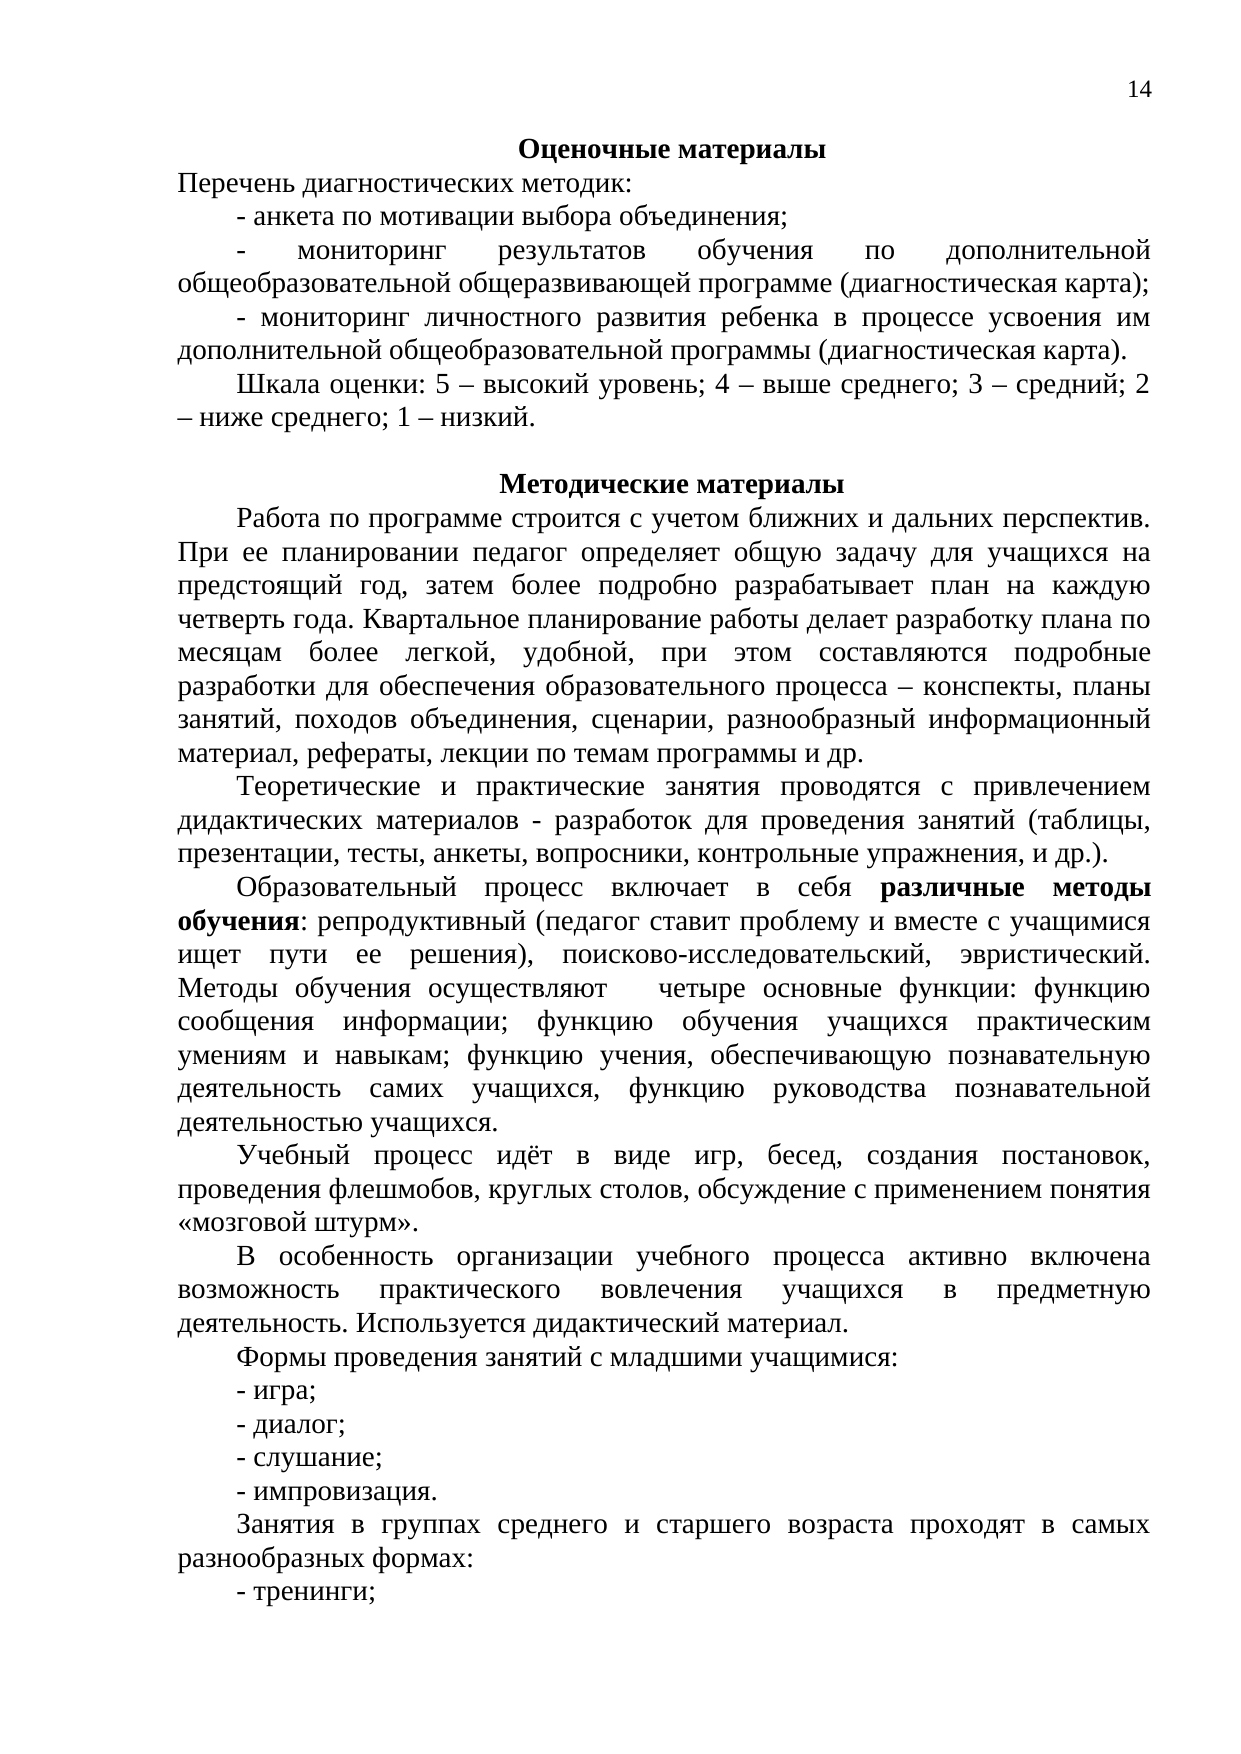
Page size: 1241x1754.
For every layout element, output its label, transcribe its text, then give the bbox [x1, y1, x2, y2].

text - слушание; [177, 1439, 1152, 1473]
text Шкала оценки: 5 – высокий уровень; 4 – выше среднего; 3 – средний; 2 – ниже среднего; 1 – низкий. [177, 366, 1152, 433]
text Занятия в группах среднего и старшего возраста проходят в самых разнообразных формах: [177, 1506, 1152, 1573]
text Формы проведения занятий с младшими учащимися: [177, 1339, 1152, 1372]
text Перечень диагностических методик: [162, 165, 1152, 198]
text Методические материалы [192, 467, 1152, 500]
text - тренинги; [177, 1573, 1152, 1607]
text - анкета по мотивации выбора объединения; [177, 198, 1152, 232]
text Теоретические и практические занятия проводятся с привлечением дидактических материалов - разработок для проведения занятий (таблицы, презентации, тесты, анкеты, вопросники, контрольные упражнения, и др.). [177, 768, 1152, 869]
text - импровизация. [177, 1473, 1152, 1506]
text Образовательный процесс включает в себя различные методы обучения: репродуктивный (педагог ставит проблему и вместе с учащимися ищет пути ее решения), поисково-исследовательский, эвристический. Методы обучения осуществляют четыре основные функции: функцию сообщения информации; функцию обучения учащихся практическим умениям и навыкам; функцию учения, обеспечивающую познавательную деятельность самих учащихся, функцию руководства познавательной деятельностью учащихся. [177, 869, 1152, 1137]
text - игра; [177, 1372, 1152, 1406]
text Учебный процесс идёт в виде игр, бесед, создания постановок, проведения флешмобов, круглых столов, обсуждение с применением понятия «мозговой штурм». [177, 1137, 1152, 1238]
text В особенность организации учебного процесса активно включена возможность практического вовлечения учащихся в предметную деятельность. Используется дидактический материал. [177, 1238, 1152, 1339]
text - мониторинг личностного развития ребенка в процессе усвоения им дополнительной общеобразовательной программы (диагностическая карта). [177, 299, 1152, 366]
text - мониторинг результатов обучения по дополнительной общеобразовательной общеразвивающей программе (диагностическая карта); [177, 232, 1152, 299]
text Оценочные материалы [192, 131, 1152, 165]
text Работа по программе строится с учетом ближних и дальних перспектив. При ее планировании педагог определяет общую задачу для учащихся на предстоящий год, затем более подробно разрабатывает план на каждую четверть года. Квартальное планирование работы делает разработку плана по месяцам более легкой, удобной, при этом составляются подробные разработки для обеспечения образовательного процесса – конспекты, планы занятий, походов объединения, сценарии, разнообразный информационный материал, рефераты, лекции по темам программы и др. [177, 500, 1152, 768]
text - диалог; [177, 1406, 1152, 1439]
